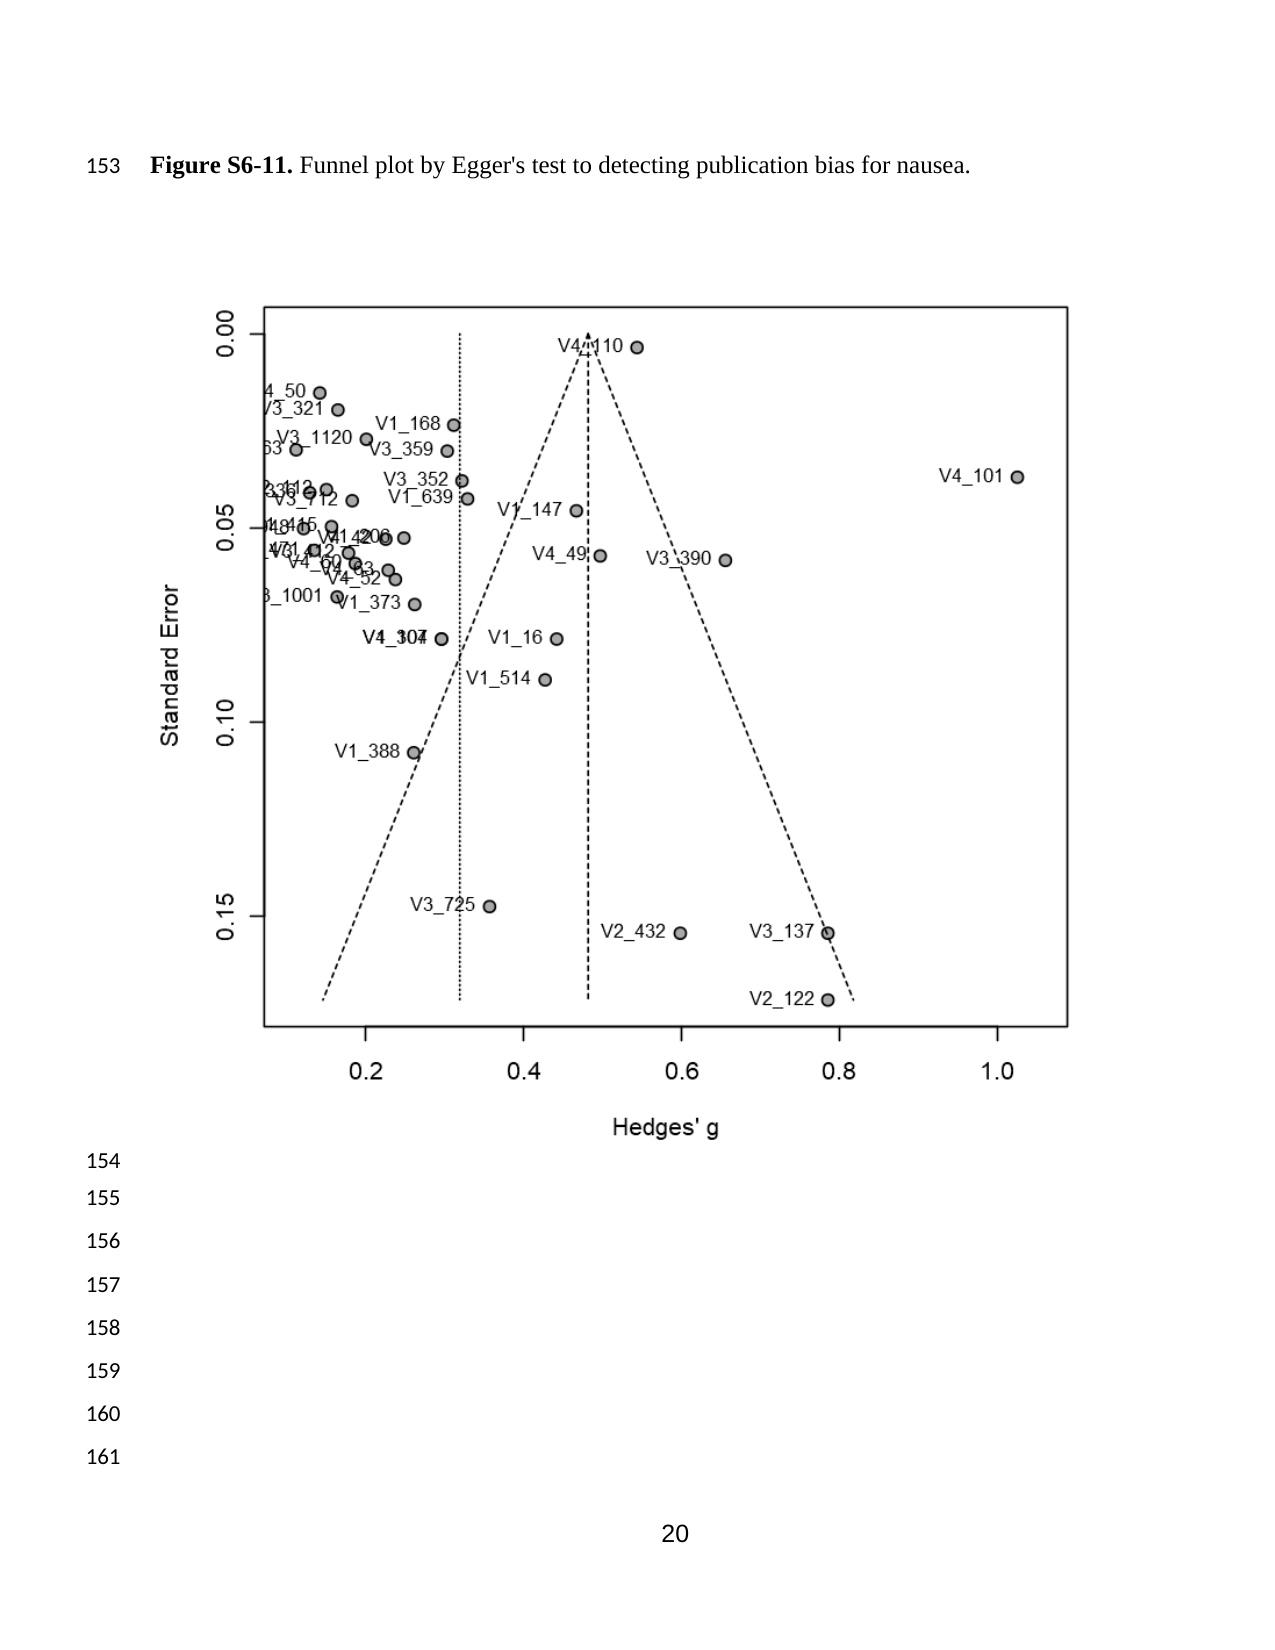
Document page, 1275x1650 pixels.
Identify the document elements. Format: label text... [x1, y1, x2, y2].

picture [150, 193, 1125, 1169]
text Figure S6-11. Funnel plot by Egger's test to detecting publication bias for nausea. [150, 150, 1125, 179]
